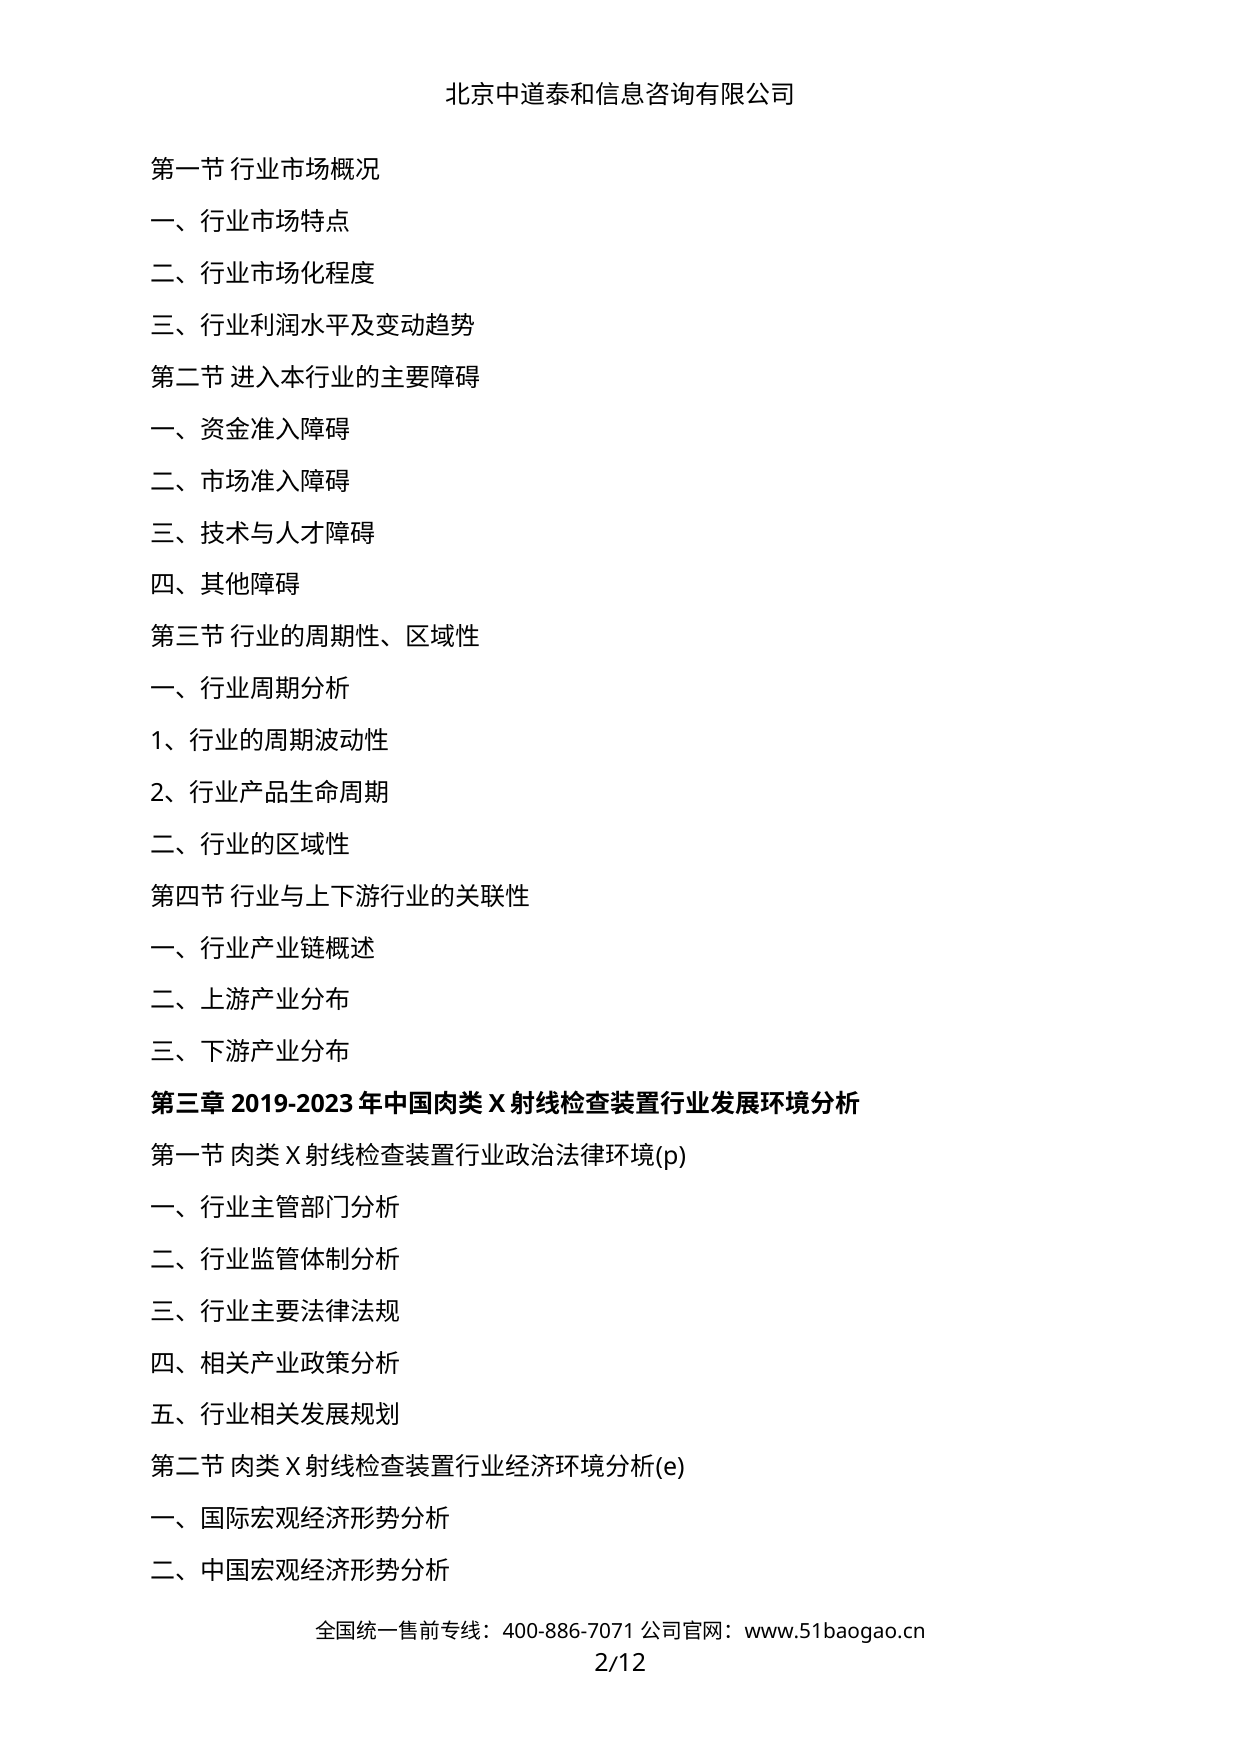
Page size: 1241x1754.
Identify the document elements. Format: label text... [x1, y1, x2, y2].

text 三、行业利润水平及变动趋势 [150, 306, 1090, 342]
text 第二节 进入本行业的主要障碍 [150, 357, 1090, 394]
text 1、行业的周期波动性 [150, 721, 1090, 757]
text 第一节 行业市场概况 [150, 150, 1090, 186]
text 三、技术与人才障碍 [150, 513, 1090, 549]
text 二、市场准入障碍 [150, 461, 1090, 497]
text 三、下游产业分布 [150, 1032, 1090, 1068]
text 第四节 行业与上下游行业的关联性 [150, 876, 1090, 912]
text 四、其他障碍 [150, 565, 1090, 601]
text 一、行业产业链概述 [150, 928, 1090, 964]
text 一、行业周期分析 [150, 669, 1090, 705]
text 2、行业产品生命周期 [150, 772, 1090, 809]
text 一、资金准入障碍 [150, 409, 1090, 446]
text 第三章 2019-2023年中国肉类X射线检查装置行业发展环境分析 [150, 1084, 1090, 1120]
text 一、国际宏观经济形势分析 [150, 1499, 1090, 1535]
text 第三节 行业的周期性、区域性 [150, 617, 1090, 653]
text 二、行业市场化程度 [150, 254, 1090, 290]
text 二、上游产业分布 [150, 980, 1090, 1016]
text 第一节 肉类X射线检查装置行业政治法律环境(p) [150, 1136, 1090, 1172]
text 五、行业相关发展规划 [150, 1395, 1090, 1431]
text 第二节 肉类X射线检查装置行业经济环境分析(e) [150, 1447, 1090, 1483]
text 二、行业监管体制分析 [150, 1239, 1090, 1276]
text 二、中国宏观经济形势分析 [150, 1551, 1090, 1587]
text 一、行业主管部门分析 [150, 1187, 1090, 1224]
text 三、行业主要法律法规 [150, 1291, 1090, 1327]
text 二、行业的区域性 [150, 824, 1090, 861]
text 四、相关产业政策分析 [150, 1343, 1090, 1379]
text 一、行业市场特点 [150, 202, 1090, 238]
